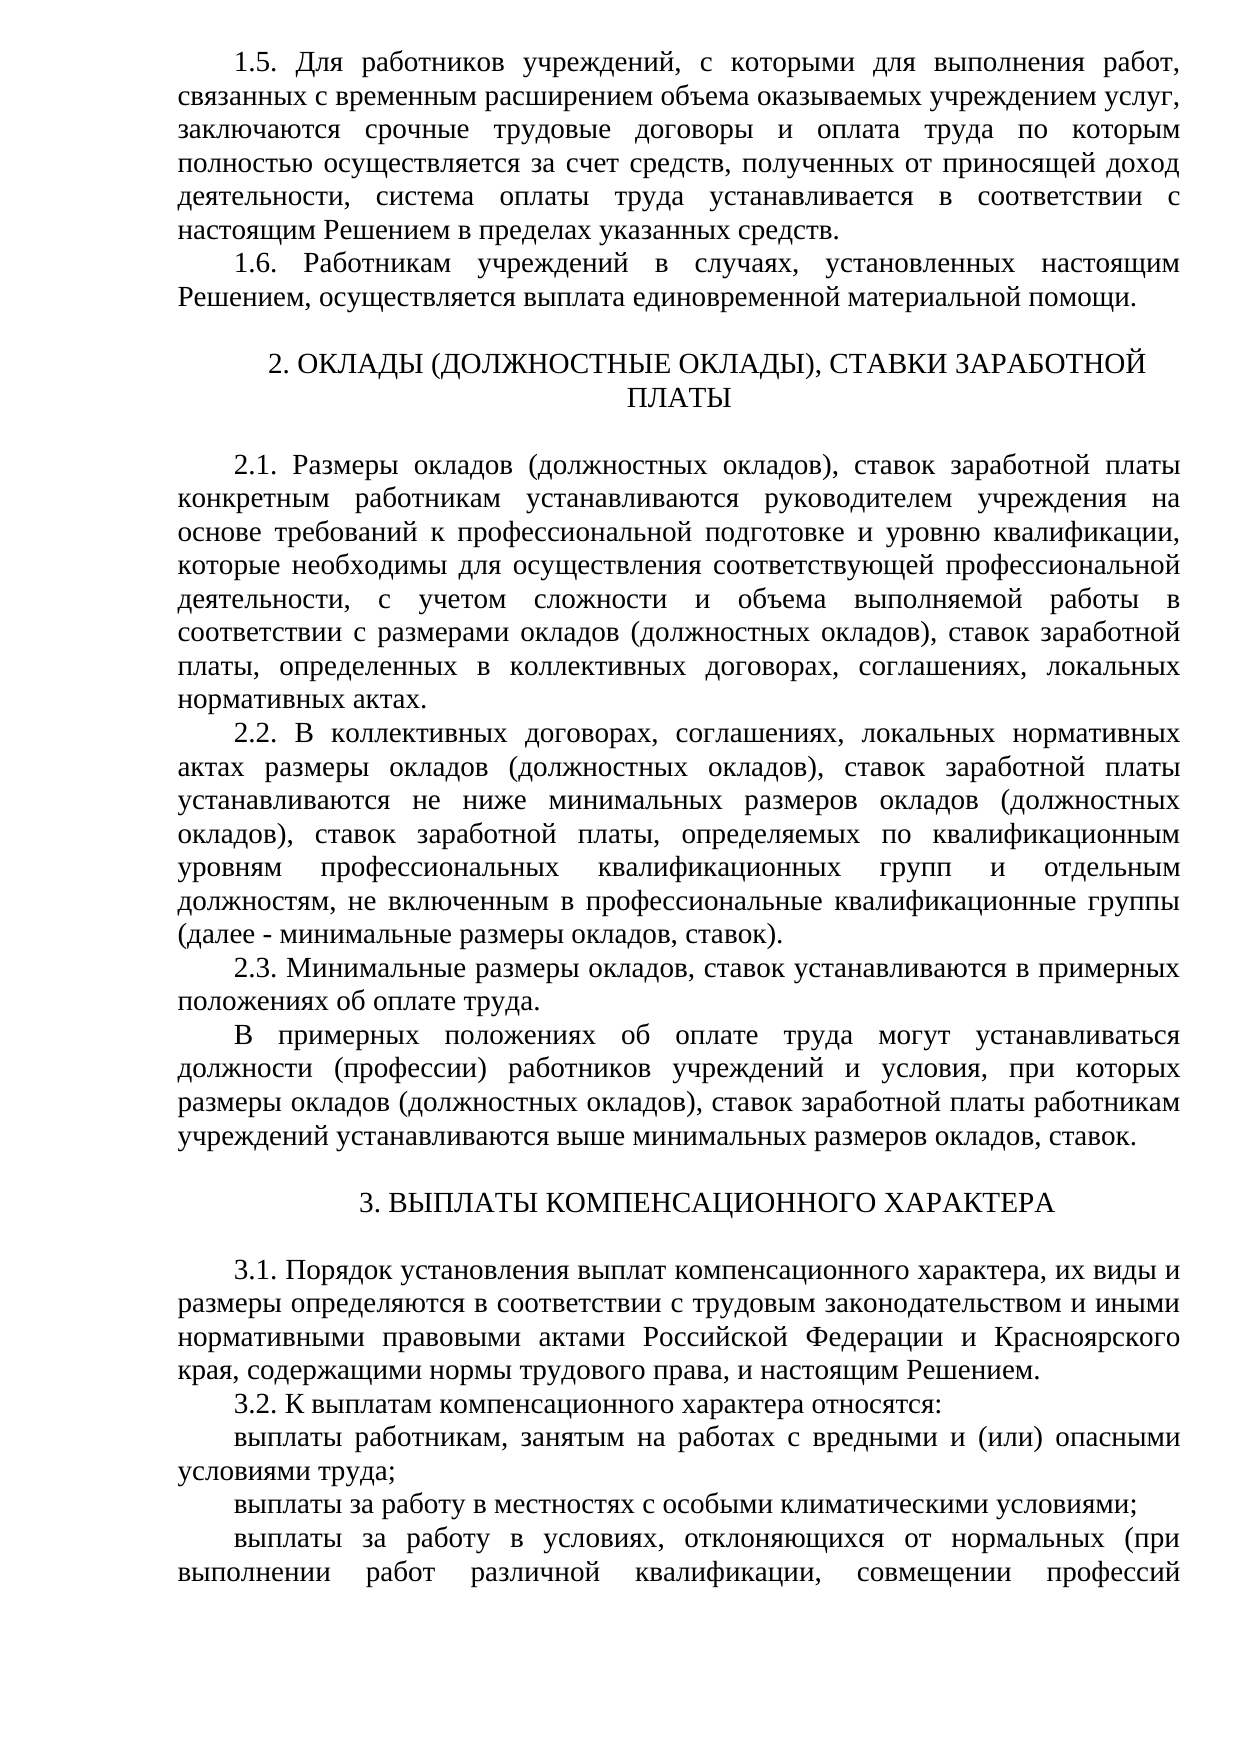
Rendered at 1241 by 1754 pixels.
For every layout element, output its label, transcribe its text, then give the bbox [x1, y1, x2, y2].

text 3.2. К выплатам компенсационного характера относятся: [177, 1386, 1181, 1419]
text 3.1. Порядок установления выплат компенсационного характера, их виды и размеры определяются в соответствии с трудовым законодательством и иными нормативными правовыми актами Российской Федерации и Красноярского края, содержащими нормы трудового права, и настоящим Решением. [177, 1252, 1181, 1386]
text В примерных положениях об оплате труда могут устанавливаться должности (профессии) работников учреждений и условия, при которых размеры окладов (должностных окладов), ставок заработной платы работникам учреждений устанавливаются выше минимальных размеров окладов, ставок. [177, 1017, 1181, 1151]
text 1.6. Работникам учреждений в случаях, установленных настоящим Решением, осуществляется выплата единовременной материальной помощи. [177, 246, 1181, 313]
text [177, 1520, 1181, 1587]
text 2.1. Размеры окладов (должностных окладов), ставок заработной платы конкретным работникам устанавливаются руководителем учреждения на основе требований к профессиональной подготовке и уровню квалификации, которые необходимы для осуществления соответствующей профессиональной деятельности, с учетом сложности и объема выполняемой работы в соответствии с размерами окладов (должностных окладов), ставок заработной платы, определенных в коллективных договорах, соглашениях, локальных нормативных актах. [177, 447, 1181, 715]
text выплаты за работу в местностях с особыми климатическими условиями; [177, 1487, 1181, 1520]
text 2.3. Минимальные размеры окладов, ставок устанавливаются в примерных положениях об оплате труда. [177, 950, 1181, 1017]
text 2.2. В коллективных договорах, соглашениях, локальных нормативных актах размеры окладов (должностных окладов), ставок заработной платы устанавливаются не ниже минимальных размеров окладов (должностных окладов), ставок заработной платы, определяемых по квалификационным уровням профессиональных квалификационных групп и отдельным должностям, не включенным в профессиональные квалификационные группы (далее - минимальные размеры окладов, ставок). [177, 715, 1181, 950]
text выплаты работникам, занятым на работах с вредными и (или) опасными условиями труда; [177, 1419, 1181, 1487]
text 2. ОКЛАДЫ (ДОЛЖНОСТНЫЕ ОКЛАДЫ), СТАВКИ ЗАРАБОТНОЙ ПЛАТЫ [177, 346, 1181, 413]
text 3. ВЫПЛАТЫ КОМПЕНСАЦИОННОГО ХАРАКТЕРА [177, 1185, 1181, 1218]
text 1.5. Для работников учреждений, с которыми для выполнения работ, связанных с временным расширением объема оказываемых учреждением услуг, заключаются срочные трудовые договоры и оплата труда по которым полностью осуществляется за счет средств, полученных от приносящей доход деятельности, система оплаты труда устанавливается в соответствии с настоящим Решением в пределах указанных средств. [177, 44, 1181, 246]
